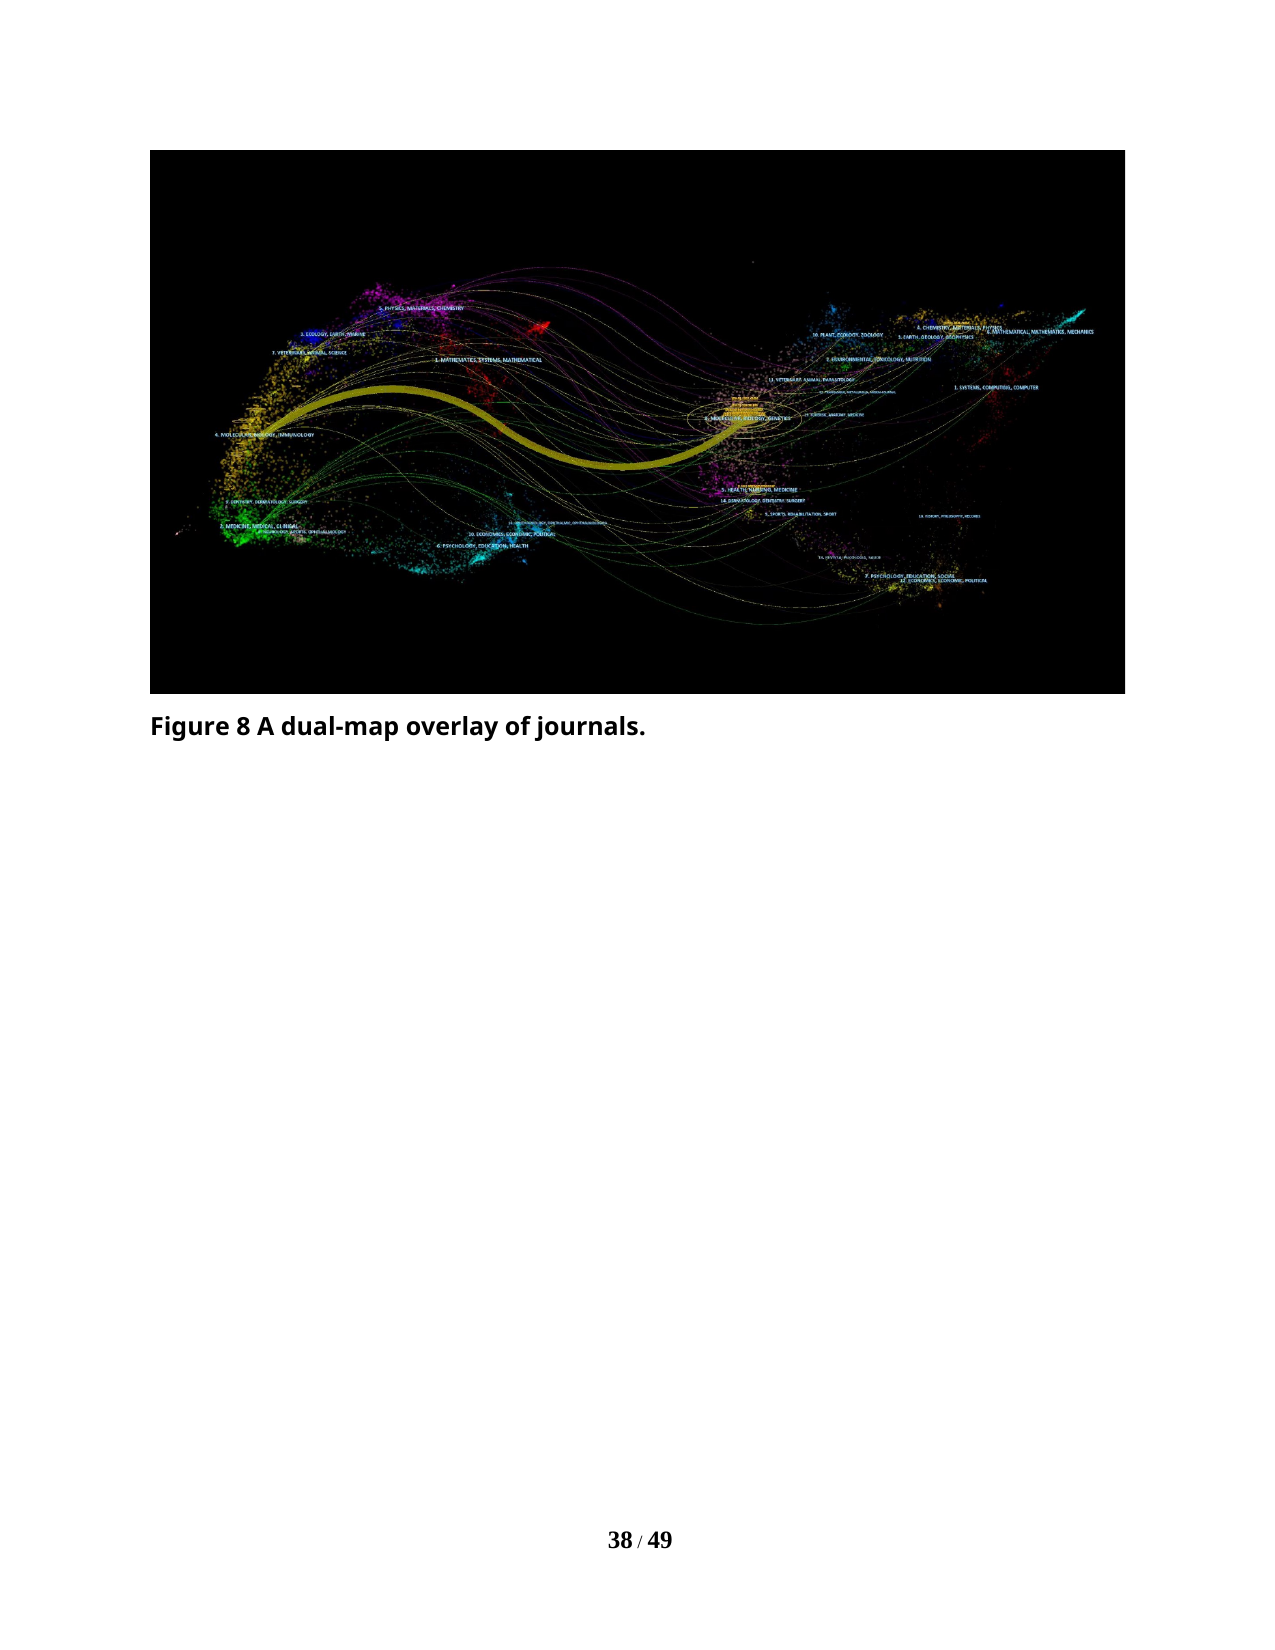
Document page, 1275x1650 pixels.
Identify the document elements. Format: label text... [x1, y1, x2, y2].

picture [150, 150, 1125, 694]
text Figure 8 A dual-map overlay of journals. [150, 708, 1125, 742]
